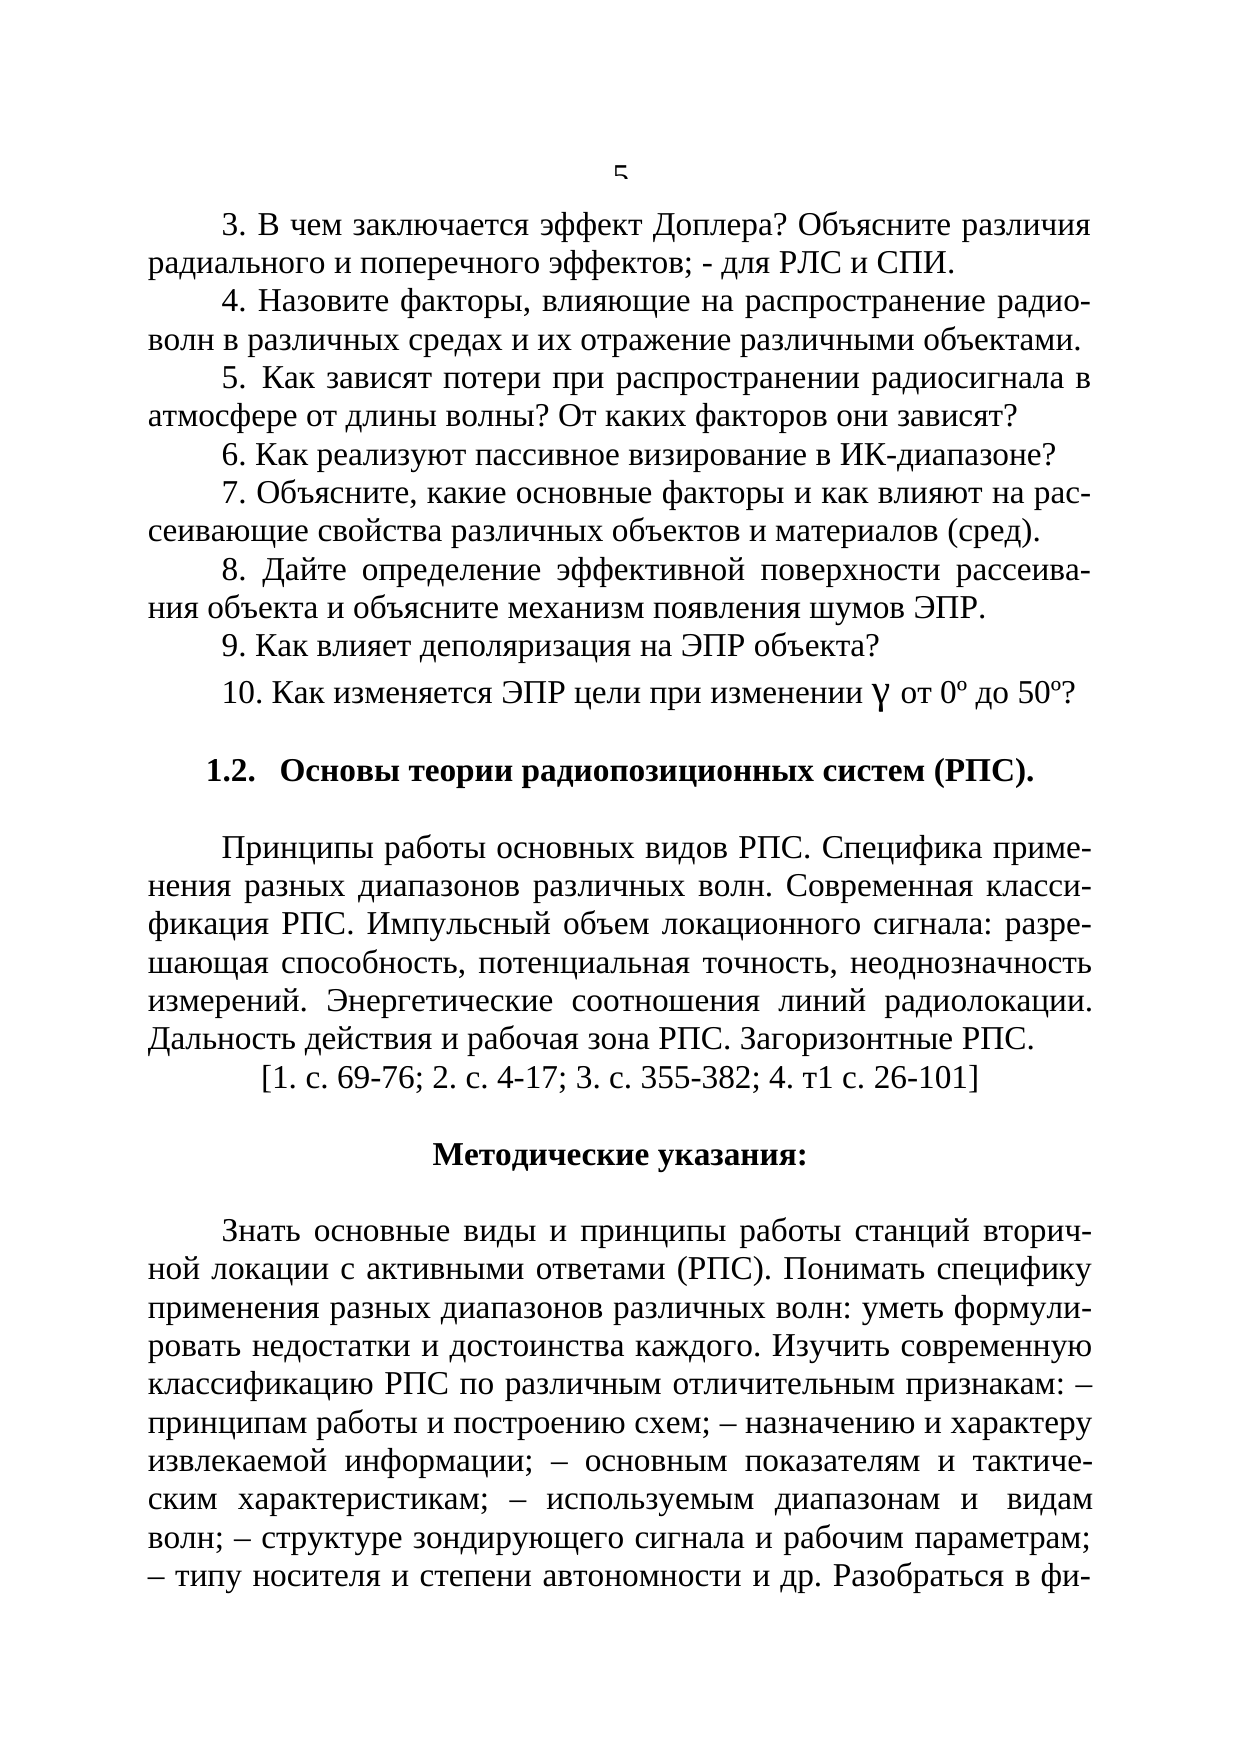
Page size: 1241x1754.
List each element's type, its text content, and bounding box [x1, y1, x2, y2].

list В чем заключается эффект Доплера? Объясните различия радиального и поперечного эффектов; - для РЛС и СПИ. [148, 204, 1093, 281]
list Объясните, какие основные факторы и как влияют на рас- сеивающие свойства различных объектов и материалов (сред). [148, 472, 1093, 549]
list Как реализуют пассивное визирование в ИК-диапазоне? [221, 434, 1117, 472]
list Как изменяется ЭПР цели при изменении γ от 0º до 50º? [221, 664, 1117, 712]
list Как зависят потери при распространении радиосигнала в атмосфере от длины волны? От каких факторов они зависят? [148, 357, 1093, 434]
subtitle Основы теории радиопозиционных систем (РПС). [206, 751, 1117, 789]
subtitle Методические указания: [169, 1134, 1071, 1172]
text Знать основные виды и принципы работы станций вторич- ной локации с активными ответами (РПС). Понимать специфику применения разных диапазонов различных волн: уметь формули- ровать недостатки и достоинства каждого. Изучить современную классификацию РПС по различным отличительным признакам: – принципам работы и построению схем; – назначению и характеру извлекаемой информации; – основным показателям и тактиче- ским характеристикам; – используемым диапазонам и видам волн; – структуре зондирующего сигнала и рабочим параметрам; [148, 1210, 1093, 1555]
list Как влияет деполяризация на ЭПР объекта? [221, 626, 1117, 664]
text Принципы работы основных видов РПС. Специфика приме- нения разных диапазонов различных волн. Современная класси- фикация РПС. Импульсный объем локационного сигнала: разре- шающая способность, потенциальная точность, неоднозначность измерений. Энергетические соотношения линий радиолокации. Дальность действия и рабочая зона РПС. Загоризонтные РПС. [148, 827, 1093, 1057]
list Назовите факторы, влияющие на распространение радио- волн в различных средах и их отражение различными объектами. [148, 281, 1093, 357]
list типу носителя и степени автономности и др. Разобраться в фи- [148, 1555, 1117, 1594]
text [1. с. 69-76; 2. с. 4-17; 3. с. 355-382; 4. т1 с. 26-101] [261, 1057, 1117, 1095]
list Дайте определение эффективной поверхности рассеива- ния объекта и объясните механизм появления шумов ЭПР. [148, 549, 1093, 626]
